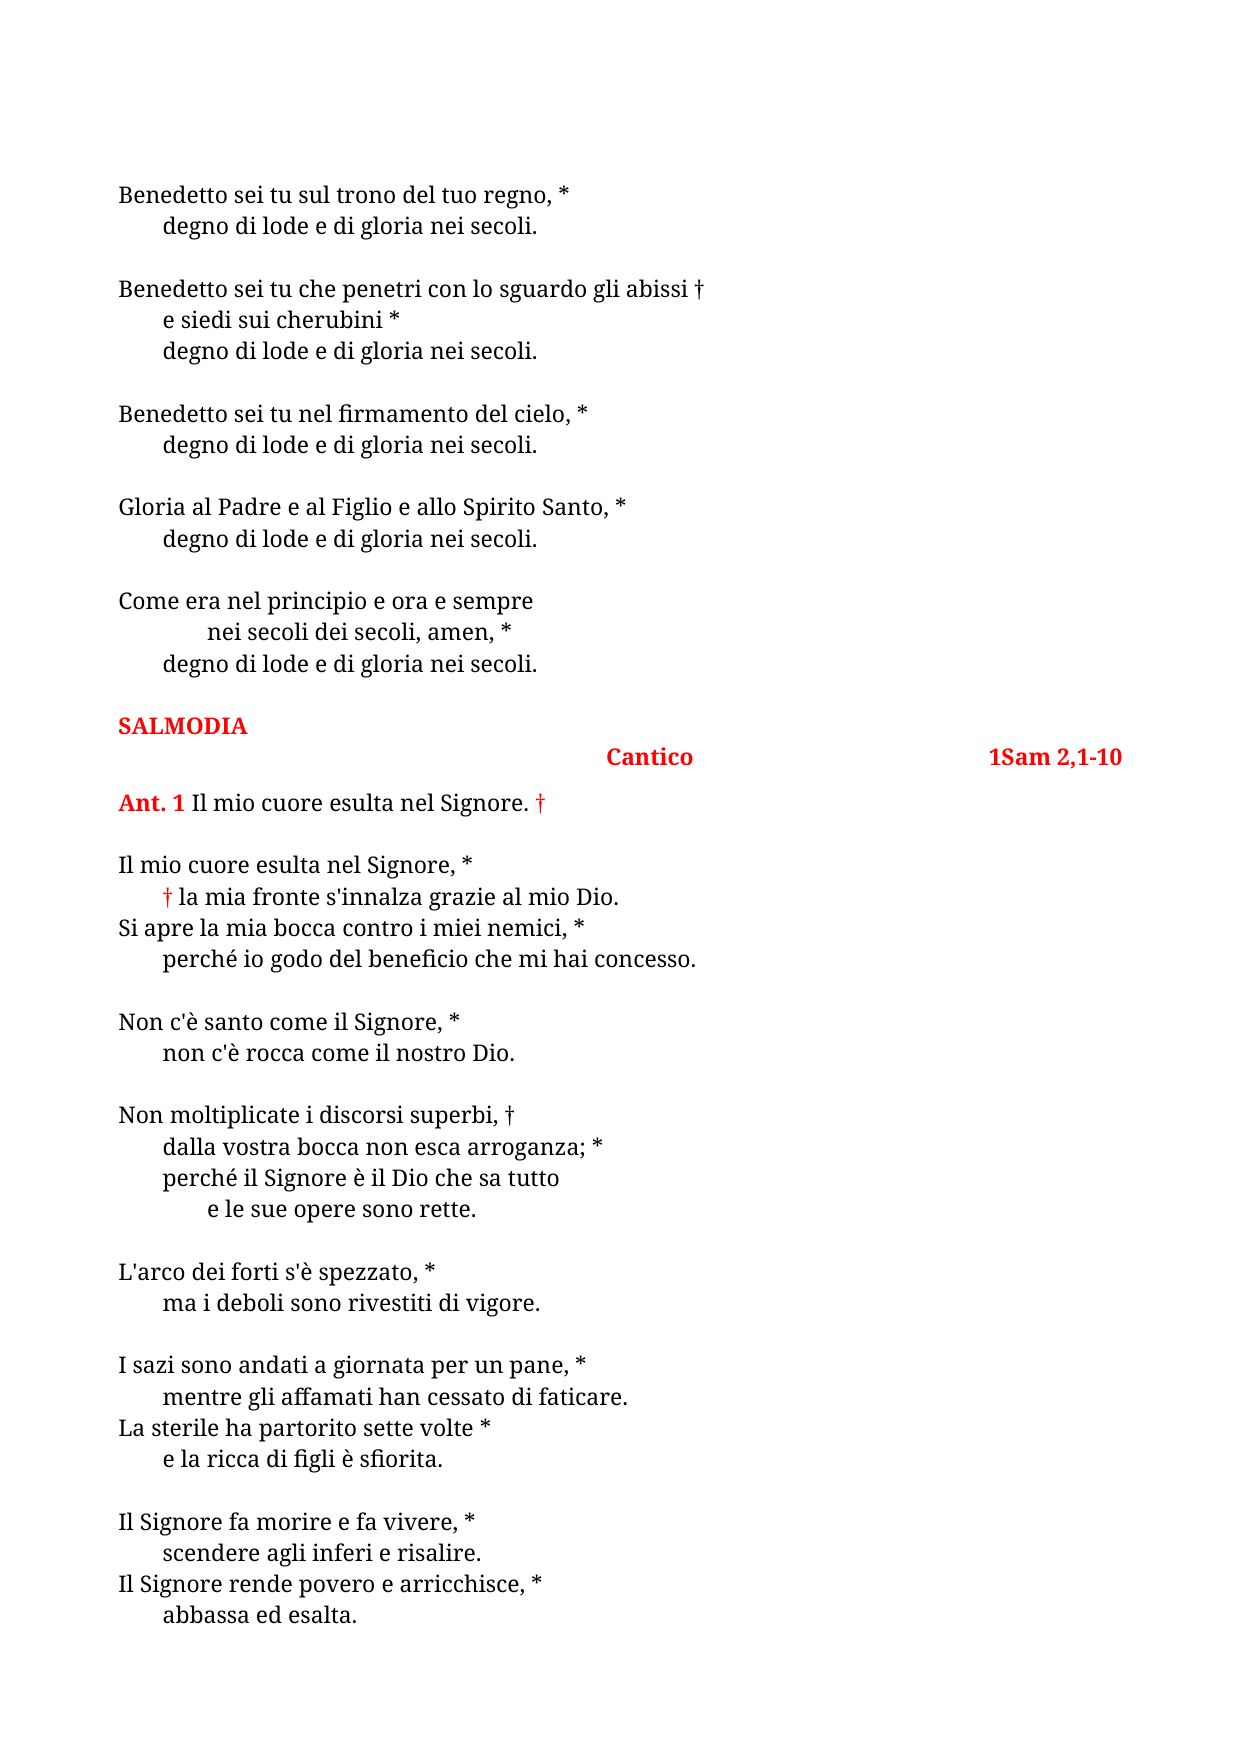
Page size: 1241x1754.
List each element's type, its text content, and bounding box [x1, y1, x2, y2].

text Il mio cuore esulta nel Signore, * [118, 849, 1122, 881]
text perché il Signore è il Dio che sa tutto [118, 1162, 1122, 1193]
text dalla vostra bocca non esca arroganza; * [118, 1131, 1122, 1162]
text Gloria al Padre e al Figlio e allo Spirito Santo, * [118, 491, 1122, 523]
text e la ricca di figli è sfiorita. [118, 1443, 1122, 1474]
text nei secoli dei secoli, amen, * [118, 616, 1122, 648]
text e siedi sui cherubini * [118, 304, 1122, 335]
text Ant. 1 Il mio cuore esulta nel Signore. † [118, 787, 1122, 818]
text Non c'è santo come il Signore, * [118, 1006, 1122, 1037]
text degno di lode e di gloria nei secoli. [118, 523, 1122, 554]
text Si apre la mia bocca contro i miei nemici, * [118, 912, 1122, 943]
text Benedetto sei tu nel firmamento del cielo, * [118, 398, 1122, 429]
text Benedetto sei tu che penetri con lo sguardo gli abissi † [118, 273, 1122, 304]
text scendere agli inferi e risalire. [118, 1537, 1122, 1568]
text SALMODIA [118, 710, 1122, 741]
text † la mia fronte s'innalza grazie al mio Dio. [118, 881, 1122, 912]
text Non moltiplicate i discorsi superbi, † [118, 1099, 1122, 1131]
text abbassa ed esalta. [118, 1599, 1122, 1631]
text Cantico 1Sam 2,1-10 [118, 741, 1122, 773]
text Benedetto sei tu sul trono del tuo regno, * [118, 179, 1122, 210]
text La sterile ha partorito sette volte * [118, 1412, 1122, 1443]
text e le sue opere sono rette. [118, 1193, 1122, 1224]
text degno di lode e di gloria nei secoli. [118, 210, 1122, 241]
text I sazi sono andati a giornata per un pane, * [118, 1349, 1122, 1381]
text Come era nel principio e ora e sempre [118, 585, 1122, 616]
text degno di lode e di gloria nei secoli. [118, 648, 1122, 679]
text degno di lode e di gloria nei secoli. [118, 335, 1122, 366]
text non c'è rocca come il nostro Dio. [118, 1037, 1122, 1068]
text degno di lode e di gloria nei secoli. [118, 429, 1122, 460]
text L'arco dei forti s'è spezzato, * [118, 1256, 1122, 1287]
text mentre gli affamati han cessato di faticare. [118, 1381, 1122, 1412]
text perché io godo del beneficio che mi hai concesso. [118, 943, 1122, 974]
text Il Signore fa morire e fa vivere, * [118, 1506, 1122, 1537]
text ma i deboli sono rivestiti di vigore. [118, 1287, 1122, 1318]
text Il Signore rende povero e arricchisce, * [118, 1568, 1122, 1599]
